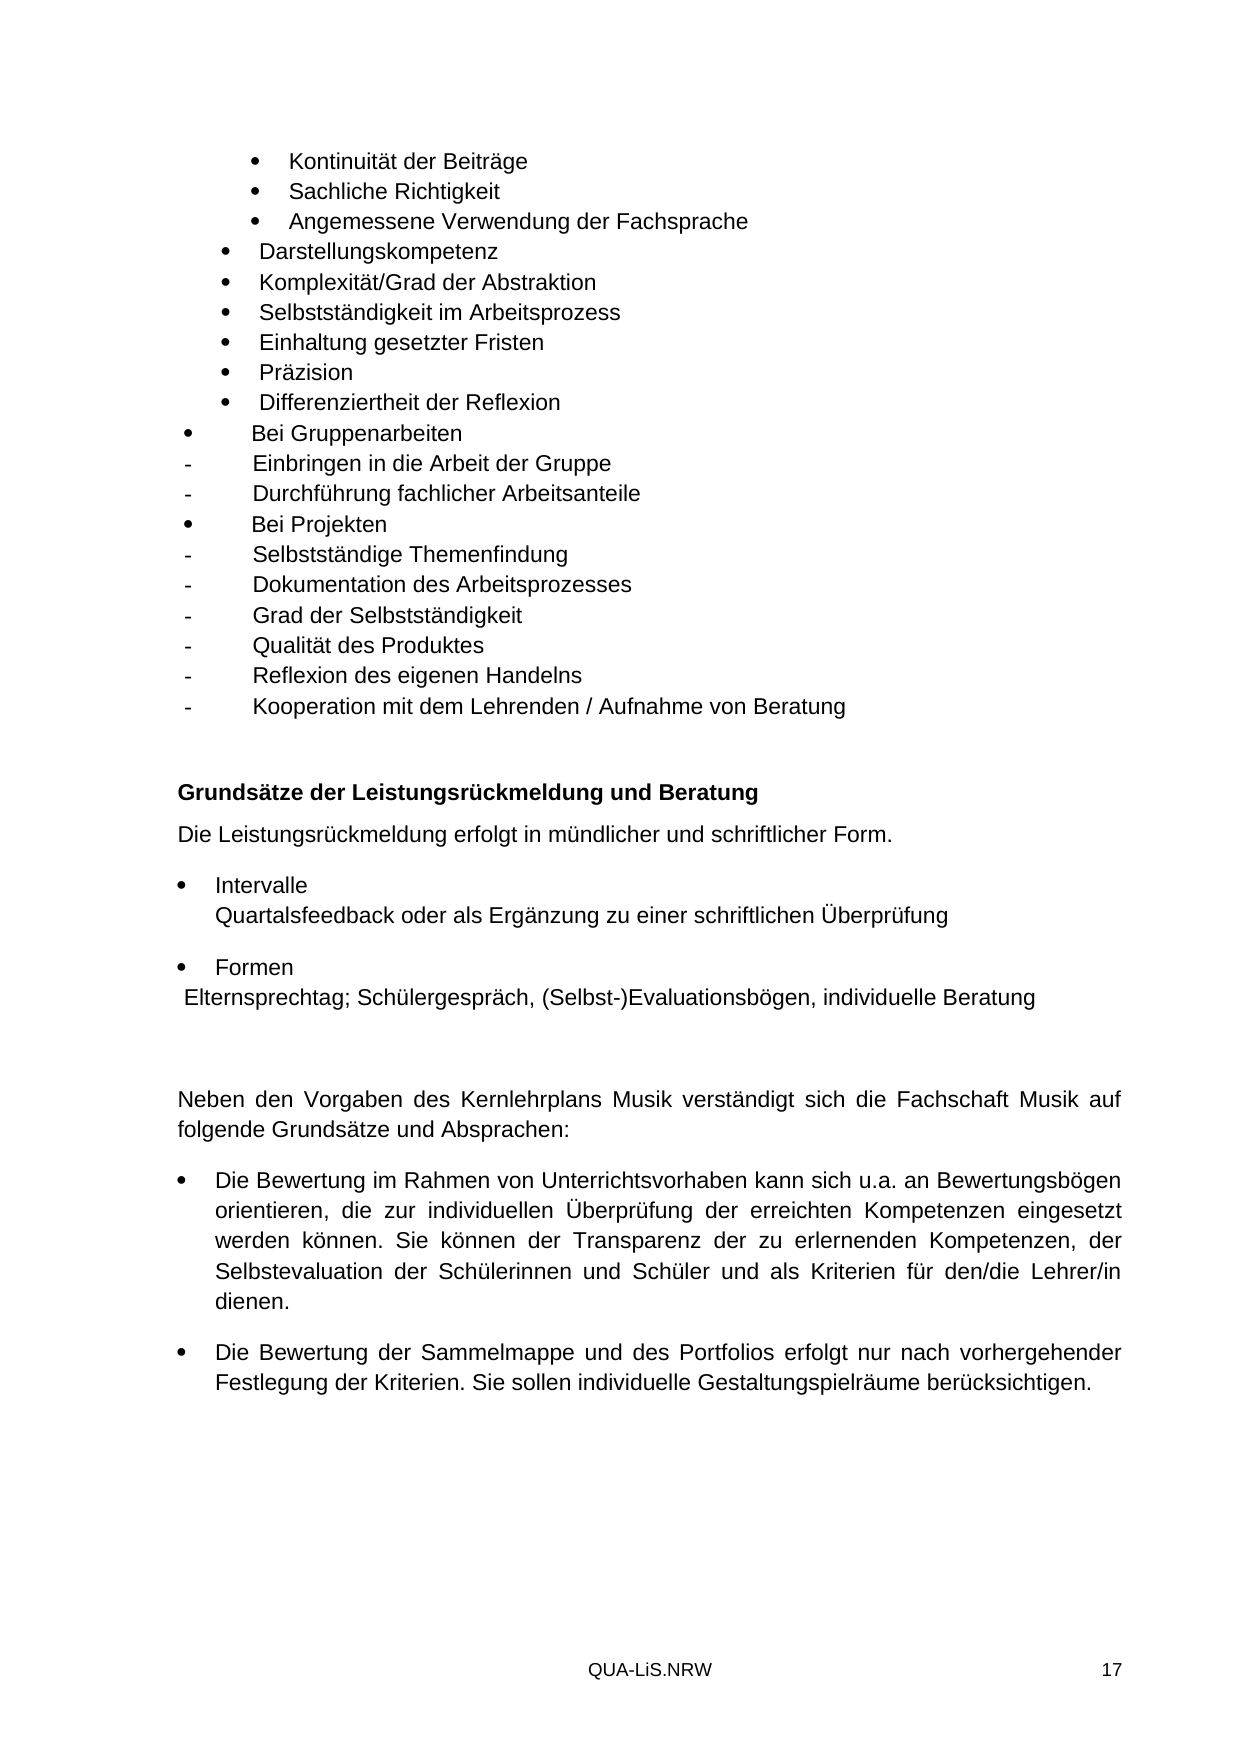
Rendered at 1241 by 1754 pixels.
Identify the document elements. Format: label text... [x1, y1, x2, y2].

list Selbstständigkeit im Arbeitsprozess [222, 299, 1122, 325]
list Einbringen in die Arbeit der Gruppe [177, 450, 1122, 476]
subtitle Grundsätze der Leistungsrückmeldung und Beratung [177, 778, 1122, 805]
list Formen [177, 953, 1122, 980]
list Durchführung fachlicher Arbeitsanteile [177, 480, 1122, 507]
list Darstellungskompetenz [222, 238, 1122, 265]
text Quartalsfeedback oder als Ergänzung zu einer schriftlichen Überprüfung [215, 902, 1122, 929]
list Reflexion des eigenen Handelns [177, 662, 1122, 689]
list Differenziertheit der Reflexion [221, 389, 1122, 416]
text Elternsprechtag; Schülergespräch, (Selbst-)Evaluationsbögen, individuelle Beratung [177, 984, 1122, 1010]
list Komplexität/Grad der Abstraktion [222, 268, 1122, 295]
text Neben den Vorgaben des Kernlehrplans Musik verständigt sich die Fachschaft Musik auf folgende Grundsätze und Absprachen: [177, 1086, 1122, 1142]
list Grad der Selbstständigkeit [177, 602, 1122, 628]
list Bei Gruppenarbeiten [177, 419, 1122, 446]
list Die Bewertung im Rahmen von Unterrichtsvorhaben kann sich u.a. an Bewertungsbögen orientieren, die zur individuellen Überprüfung der erreichten Kompetenzen eingesetzt werden können. Sie können der Transparenz der zu erlernenden Kompetenzen, der Selbstevaluation der Schülerinnen und Schüler und als Kriterien für den/die Lehrer/in dienen. [177, 1167, 1122, 1314]
list Intervalle [177, 872, 1122, 899]
list Bei Projekten [177, 511, 1122, 537]
list Präzision [221, 359, 1122, 386]
list Qualität des Produktes [177, 632, 1122, 658]
list Kontinuität der Beiträge [251, 148, 1122, 174]
text Die Leistungsrückmeldung erfolgt in mündlicher und schriftlicher Form. [177, 821, 1122, 848]
list Selbstständige Themenfindung [177, 541, 1122, 567]
list Die Bewertung der Sammelmappe und des Portfolios erfolgt nur nach vorhergehender Festlegung der Kriterien. Sie sollen individuelle Gestaltungspielräume berücksichtigen. [177, 1339, 1122, 1396]
list Angemessene Verwendung der Fachsprache [251, 208, 1122, 234]
list Sachliche Richtigkeit [251, 178, 1122, 204]
list Dokumentation des Arbeitsprozesses [177, 571, 1122, 598]
list Einhaltung gesetzter Fristen [221, 329, 1122, 355]
list Kooperation mit dem Lehrenden / Aufnahme von Beratung [177, 693, 1122, 719]
